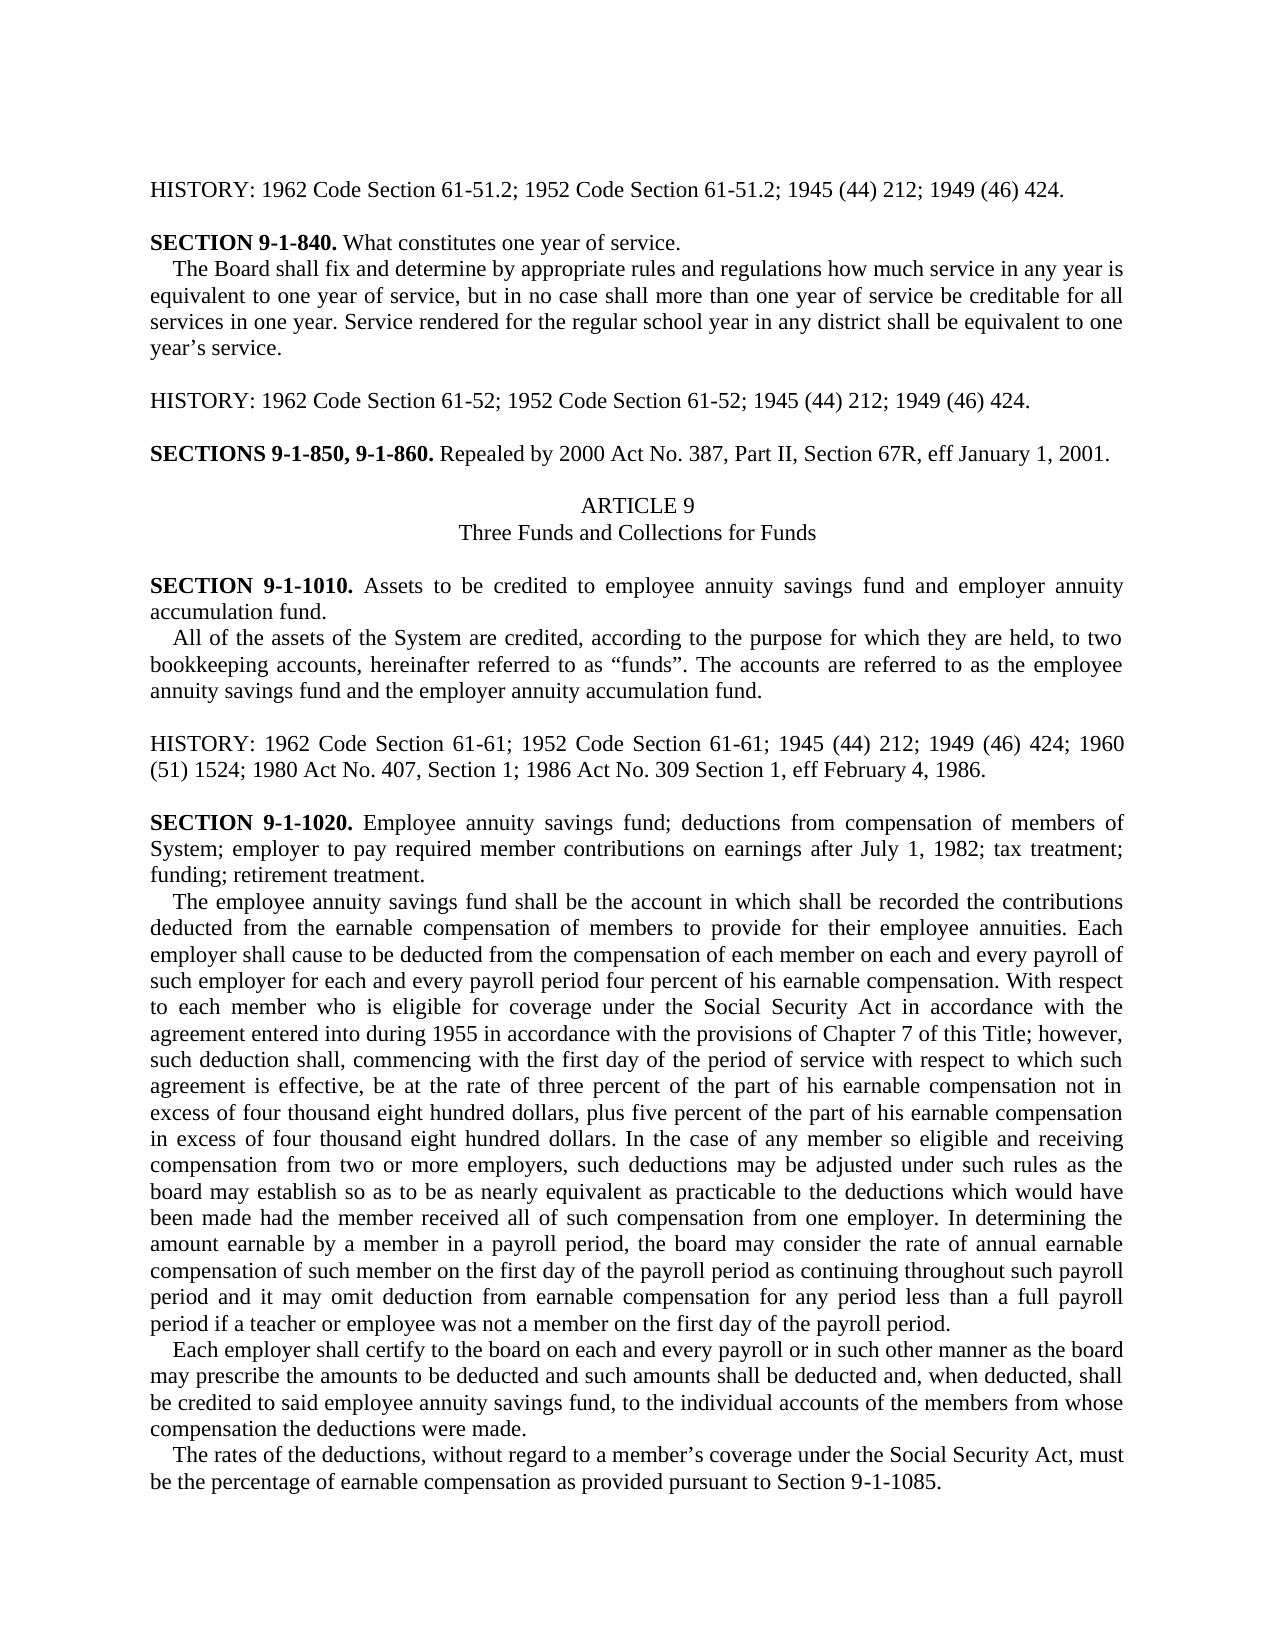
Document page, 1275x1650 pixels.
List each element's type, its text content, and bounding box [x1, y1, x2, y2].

text SECTION 9-1-840. What constitutes one year of service. [150, 229, 1125, 255]
text SECTION 9-1-1020. Employee annuity savings fund; deductions from compensation of members of System; employer to pay required member contributions on earnings after July 1, 1982; tax treatment; funding; retirement treatment. [150, 809, 1125, 888]
text HISTORY: 1962 Code Section 61-61; 1952 Code Section 61-61; 1945 (44) 212; 1949 (46) 424; 1960 (51) 1524; 1980 Act No. 407, Section 1; 1986 Act No. 309 Section 1, eff February 4, 1986. [150, 730, 1125, 782]
text ARTICLE 9 [150, 493, 1125, 519]
text HISTORY: 1962 Code Section 61-52; 1952 Code Section 61-52; 1945 (44) 212; 1949 (46) 424. [150, 387, 1125, 413]
text HISTORY: 1962 Code Section 61-51.2; 1952 Code Section 61-51.2; 1945 (44) 212; 1949 (46) 424. [150, 176, 1125, 203]
text Three Funds and Collections for Funds [150, 519, 1125, 545]
text The rates of the deductions, without regard to a member’s coverage under the Social Security Act, must be the percentage of earnable compensation as provided pursuant to Section 9-1-1085. [150, 1441, 1125, 1494]
text All of the assets of the System are credited, according to the purpose for which they are held, to two bookkeeping accounts, hereinafter referred to as “funds”. The accounts are referred to as the employee annuity savings fund and the employer annuity accumulation fund. [150, 624, 1125, 703]
text Each employer shall certify to the board on each and every payroll or in such other manner as the board may prescribe the amounts to be deducted and such amounts shall be deducted and, when deducted, shall be credited to said employee annuity savings fund, to the individual accounts of the members from whose compensation the deductions were made. [150, 1336, 1125, 1441]
text The Board shall fix and determine by appropriate rules and regulations how much service in any year is equivalent to one year of service, but in no case shall more than one year of service be creditable for all services in one year. Service rendered for the regular school year in any district shall be equivalent to one year’s service. [150, 255, 1125, 361]
text SECTIONS 9-1-850, 9-1-860. Repealed by 2000 Act No. 387, Part II, Section 67R, eff January 1, 2001. [150, 440, 1125, 466]
text SECTION 9-1-1010. Assets to be credited to employee annuity savings fund and employer annuity accumulation fund. [150, 572, 1125, 624]
text The employee annuity savings fund shall be the account in which shall be recorded the contributions deducted from the earnable compensation of members to provide for their employee annuities. Each employer shall cause to be deducted from the compensation of each member on each and every payroll of such employer for each and every payroll period four percent of his earnable compensation. With respect to each member who is eligible for coverage under the Social Security Act in accordance with the agreement entered into during 1955 in accordance with the provisions of Chapter 7 of this Title; however, such deduction shall, commencing with the first day of the period of service with respect to which such agreement is effective, be at the rate of three percent of the part of his earnable compensation not in excess of four thousand eight hundred dollars, plus five percent of the part of his earnable compensation in excess of four thousand eight hundred dollars. In the case of any member so eligible and receiving compensation from two or more employers, such deductions may be adjusted under such rules as the board may establish so as to be as nearly equivalent as practicable to the deductions which would have been made had the member received all of such compensation from one employer. In determining the amount earnable by a member in a payroll period, the board may consider the rate of annual earnable compensation of such member on the first day of the payroll period as continuing throughout such payroll period and it may omit deduction from earnable compensation for any period less than a full payroll period if a teacher or employee was not a member on the first day of the payroll period. [150, 888, 1125, 1336]
